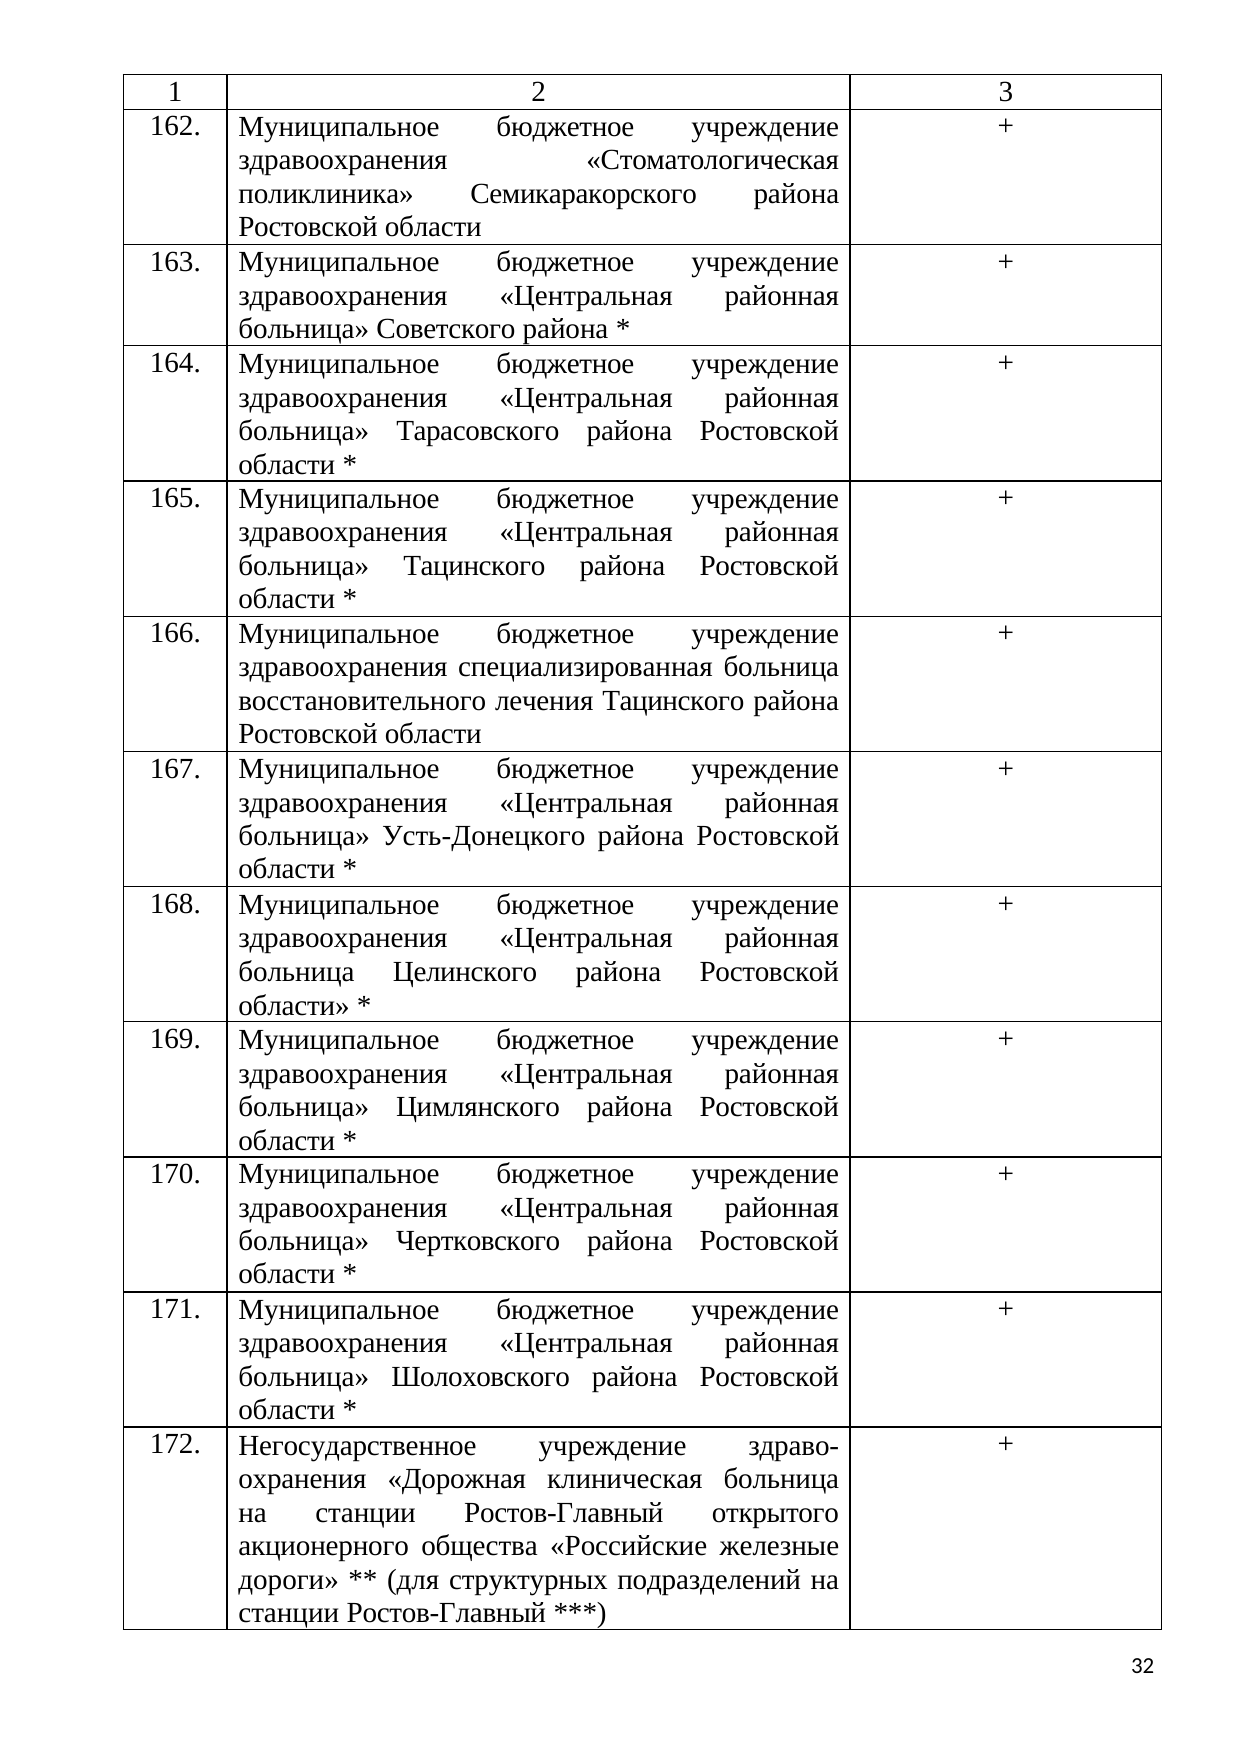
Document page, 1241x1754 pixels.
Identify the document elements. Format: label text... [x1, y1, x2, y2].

table_cell Муниципальное бюджетное учреждение здравоохранения «Центральная районная больница» Советского района * [228, 245, 849, 345]
table_cell + [851, 245, 1161, 345]
table_cell + [851, 1428, 1161, 1629]
table_cell Муниципальное бюджетное учреждение здравоохранения «Центральная районная больница» Тарасовского района Ростовской области * [228, 346, 849, 480]
table_cell + [851, 482, 1161, 616]
table_cell 164. [124, 346, 226, 480]
table_cell 172. [124, 1428, 226, 1629]
table_cell 170. [124, 1158, 226, 1291]
table_header 1 [124, 75, 226, 108]
table_cell + [851, 110, 1161, 244]
table_cell 169. [124, 1022, 226, 1156]
table_cell + [851, 887, 1161, 1021]
table_cell + [851, 617, 1161, 751]
table_cell 163. [124, 245, 226, 345]
table_header 3 [851, 75, 1161, 108]
table_cell + [851, 752, 1161, 886]
table_header 2 [228, 75, 849, 108]
table_cell 167. [124, 752, 226, 886]
table_cell Муниципальное бюджетное учреждение здравоохранения специализированная больница восстановительного лечения Тацинского района Ростовской области [228, 617, 849, 751]
table_cell Негосударственное учреждение здраво- охранения «Дорожная клиническая больница на станции Ростов-Главный открытого акционерного общества «Российские железные дороги» ** (для структурных подразделений на станции Ростов-Главный ***) [228, 1428, 849, 1629]
table_cell 168. [124, 887, 226, 1021]
table_cell Муниципальное бюджетное учреждение здравоохранения «Центральная районная больница» Чертковского района Ростовской области * [228, 1158, 849, 1291]
table_cell + [851, 1293, 1161, 1426]
table_cell Муниципальное бюджетное учреждение здравоохранения «Центральная районная больница» Шолоховского района Ростовской области * [228, 1293, 849, 1426]
table_cell Муниципальное бюджетное учреждение здравоохранения «Центральная районная больница» Цимлянского района Ростовской области * [228, 1022, 849, 1156]
table_cell 165. [124, 482, 226, 616]
table_cell 166. [124, 617, 226, 751]
table_cell Муниципальное бюджетное учреждение здравоохранения «Центральная районная больница Целинского района Ростовской области» * [228, 887, 849, 1021]
table_cell Муниципальное бюджетное учреждение здравоохранения «Стоматологическая поликлиника» Семикаракорского района Ростовской области [228, 110, 849, 244]
table_cell 171. [124, 1293, 226, 1426]
table_cell Муниципальное бюджетное учреждение здравоохранения «Центральная районная больница» Тацинского района Ростовской области * [228, 482, 849, 616]
table_cell + [851, 1158, 1161, 1291]
table_cell 162. [124, 110, 226, 244]
table_cell + [851, 346, 1161, 480]
table_cell Муниципальное бюджетное учреждение здравоохранения «Центральная районная больница» Усть-Донецкого района Ростовской области * [228, 752, 849, 886]
table_cell + [851, 1022, 1161, 1156]
